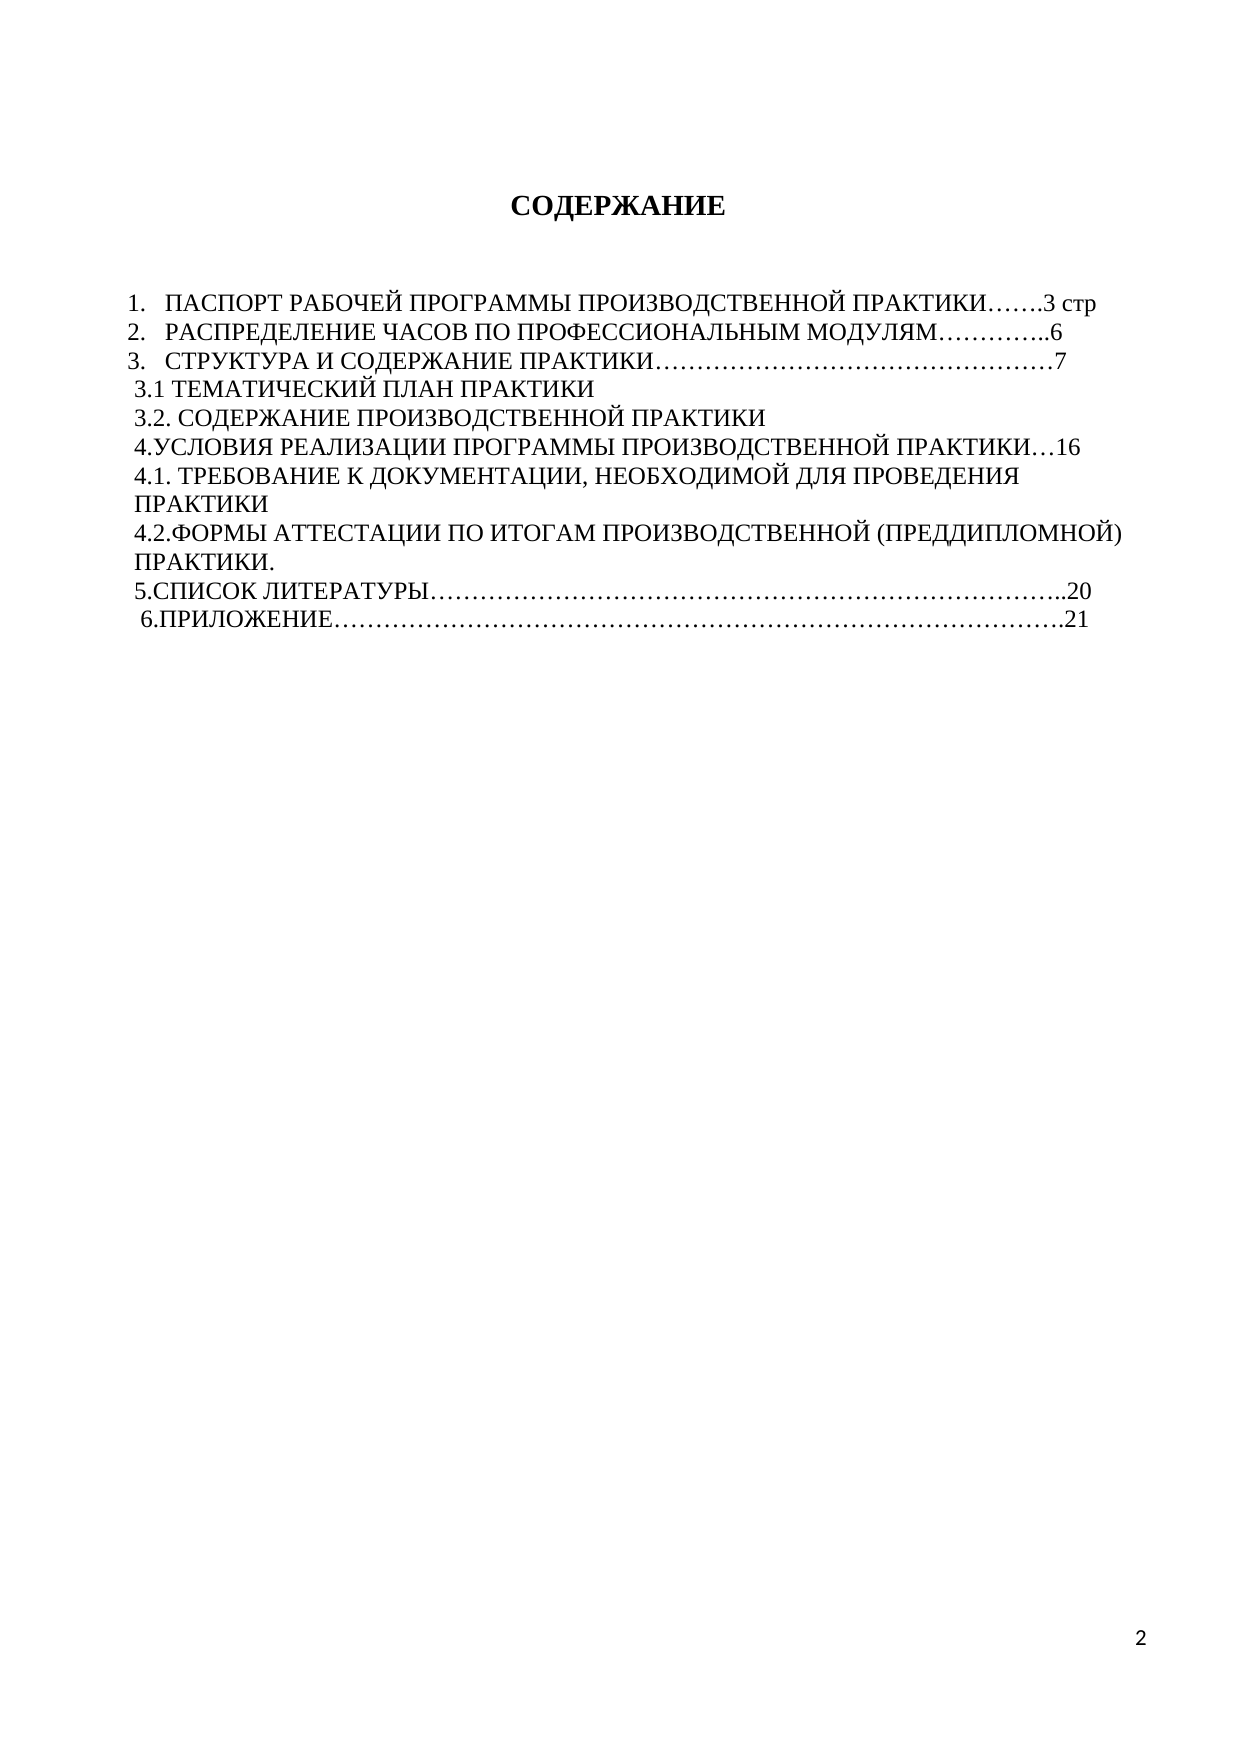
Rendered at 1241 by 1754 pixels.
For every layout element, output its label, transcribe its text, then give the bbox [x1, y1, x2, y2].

text СОДЕРЖАНИЕ [89, 188, 1146, 222]
text 6.ПРИЛОЖЕНИЕ…………………………………………………………………………….21 [134, 604, 1146, 633]
list РАСПРЕДЕЛЕНИЕ ЧАСОВ ПО ПРОФЕССИОНАЛЬНЫМ МОДУЛЯМ…………..6 [127, 317, 1146, 346]
text 3.1 ТЕМАТИЧЕСКИЙ ПЛАН ПРАКТИКИ [134, 374, 1146, 403]
text 4.1. ТРЕБОВАНИЕ К ДОКУМЕНТАЦИИ, НЕОБХОДИМОЙ ДЛЯ ПРОВЕДЕНИЯ ПРАКТИКИ [134, 461, 1146, 518]
text 3.2. СОДЕРЖАНИЕ ПРОИЗВОДСТВЕННОЙ ПРАКТИКИ [134, 403, 1146, 432]
text 4.2.ФОРМЫ АТТЕСТАЦИИ ПО ИТОГАМ ПРОИЗВОДСТВЕННОЙ (ПРЕДДИПЛОМНОЙ) ПРАКТИКИ. [134, 518, 1146, 576]
text 4.УСЛОВИЯ РЕАЛИЗАЦИИ ПРОГРАММЫ ПРОИЗВОДСТВЕННОЙ ПРАКТИКИ…16 [134, 432, 1146, 461]
list ПАСПОРТ РАБОЧЕЙ ПРОГРАММЫ ПРОИЗВОДСТВЕННОЙ ПРАКТИКИ…….3 стр [127, 288, 1146, 317]
text 5.СПИСОК ЛИТЕРАТУРЫ…………………………………………………………………..20 [134, 576, 1146, 604]
list СТРУКТУРА И СОДЕРЖАНИЕ ПРАКТИКИ…………………………………………7 [127, 346, 1146, 374]
